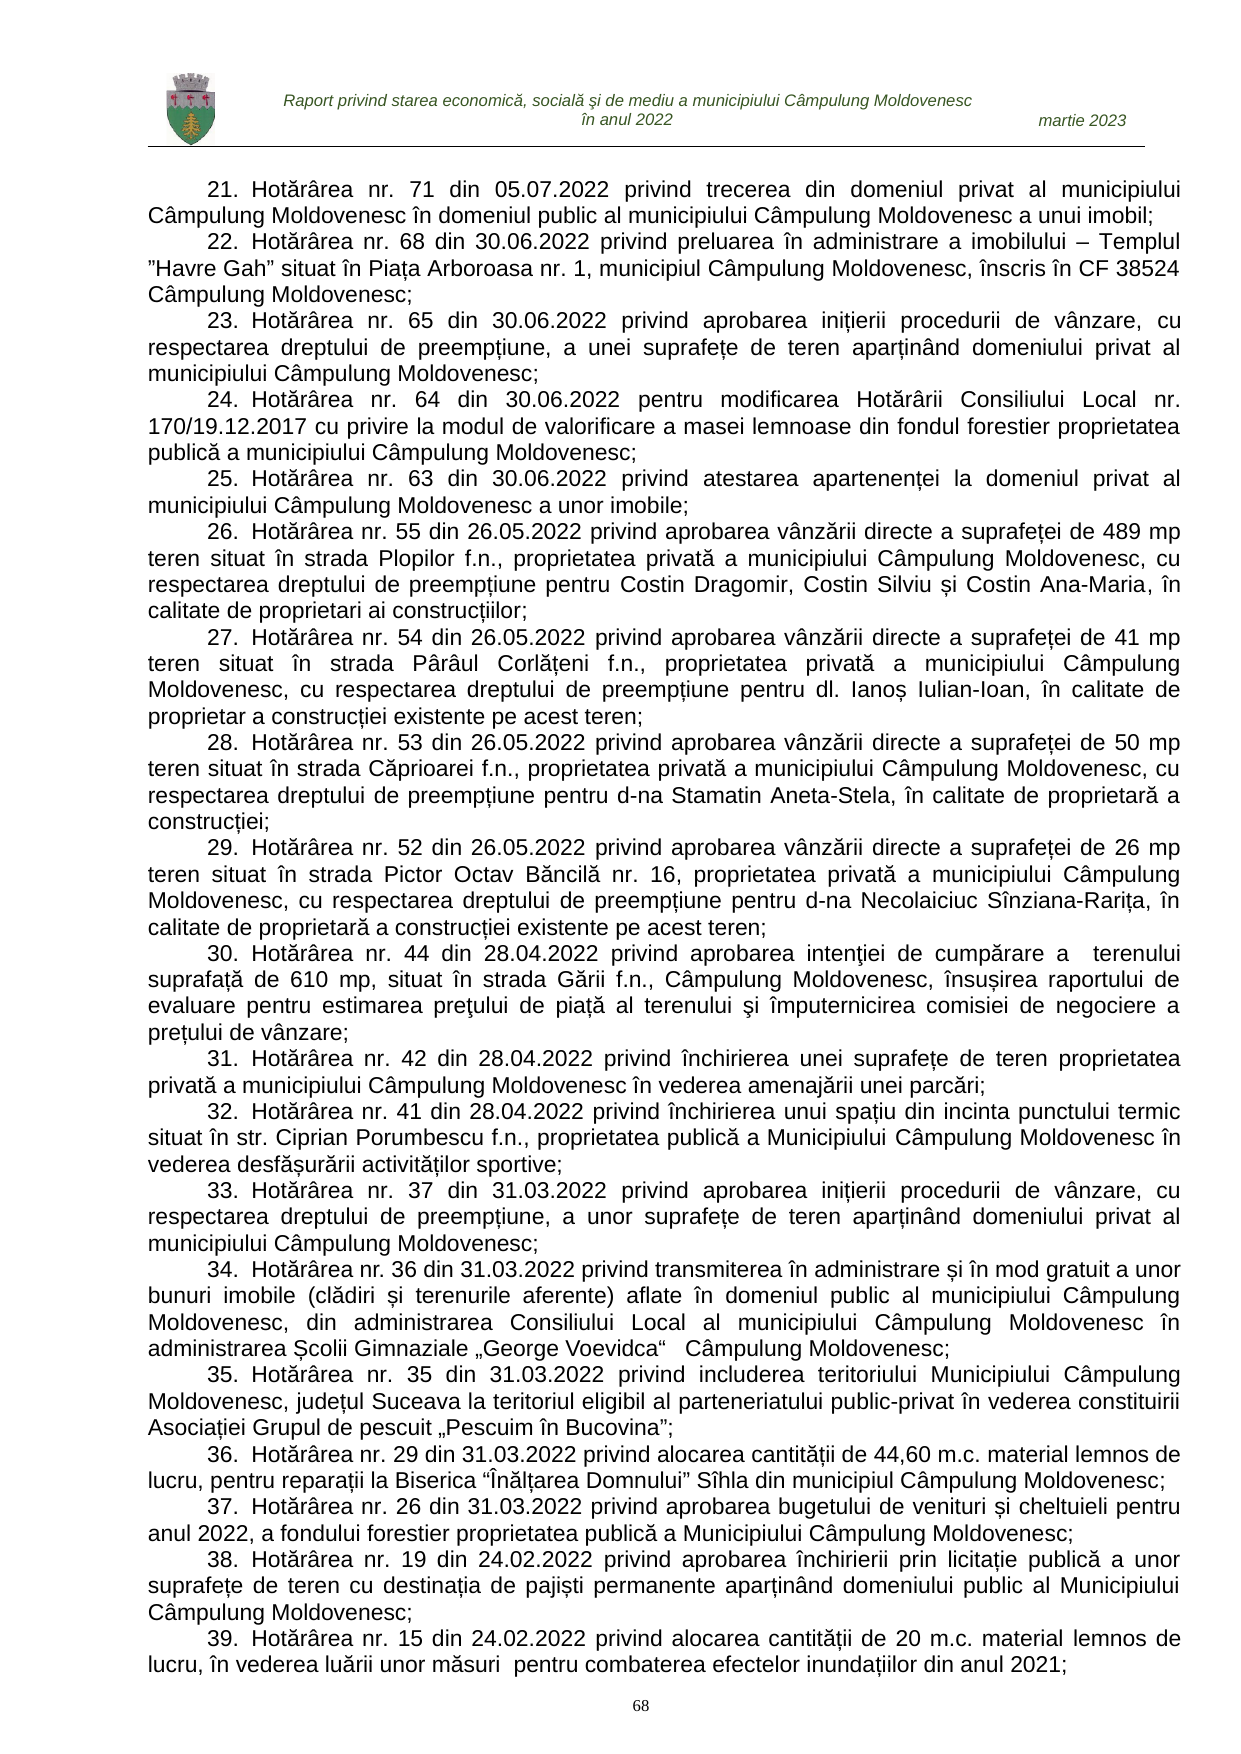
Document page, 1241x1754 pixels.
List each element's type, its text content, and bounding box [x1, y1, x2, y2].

list Hotărârea nr. 36 din 31.03.2022 privind transmiterea în administrare și în mod gratuit a unor bunuri imobile (clădiri și terenurile aferente) aflate în domeniul public al municipiului Câmpulung Moldovenesc, din administrarea Consiliului Local al municipiului Câmpulung Moldovenesc în administrarea Școlii Gimnaziale „George Voevidca“ Câmpulung Moldovenesc; [148, 1256, 1181, 1361]
list Hotărârea nr. 37 din 31.03.2022 privind aprobarea inițierii procedurii de vânzare, cu respectarea dreptului de preempțiune, a unor suprafețe de teren aparținând domeniului privat al municipiului Câmpulung Moldovenesc; [148, 1177, 1181, 1256]
list Hotărârea nr. 42 din 28.04.2022 privind închirierea unei suprafețe de teren proprietatea privată a municipiului Câmpulung Moldovenesc în vederea amenajării unei parcări; [148, 1045, 1181, 1098]
list Hotărârea nr. 64 din 30.06.2022 pentru modificarea Hotărârii Consiliului Local nr. 170/19.12.2017 cu privire la modul de valorificare a masei lemnoase din fondul forestier proprietatea publică a municipiului Câmpulung Moldovenesc; [148, 386, 1181, 465]
list Hotărârea nr. 52 din 26.05.2022 privind aprobarea vânzării directe a suprafeței de 26 mp teren situat în strada Pictor Octav Băncilă nr. 16, proprietatea privată a municipiului Câmpulung Moldovenesc, cu respectarea dreptului de preempțiune pentru d-na Necolaiciuc Sînziana-Rarița, în calitate de proprietară a construcției existente pe acest teren; [148, 834, 1181, 940]
list Hotărârea nr. 26 din 31.03.2022 privind aprobarea bugetului de venituri și cheltuieli pentru anul 2022, a fondului forestier proprietatea publică a Municipiului Câmpulung Moldovenesc; [148, 1493, 1181, 1546]
list Hotărârea nr. 44 din 28.04.2022 privind aprobarea intenţiei de cumpărare a terenului suprafață de 610 mp, situat în strada Gării f.n., Câmpulung Moldovenesc, însușirea raportului de evaluare pentru estimarea preţului de piață al terenului şi împuternicirea comisiei de negociere a prețului de vânzare; [148, 940, 1181, 1045]
list Hotărârea nr. 35 din 31.03.2022 privind includerea teritoriului Municipiului Câmpulung Moldovenesc, județul Suceava la teritoriul eligibil al parteneriatului public-privat în vederea constituirii Asociației Grupul de pescuit „Pescuim în Bucovina”; [148, 1361, 1181, 1441]
list Hotărârea nr. 65 din 30.06.2022 privind aprobarea inițierii procedurii de vânzare, cu respectarea dreptului de preempțiune, a unei suprafețe de teren aparținând domeniului privat al municipiului Câmpulung Moldovenesc; [148, 307, 1181, 386]
list Hotărârea nr. 29 din 31.03.2022 privind alocarea cantității de 44,60 m.c. material lemnos de lucru, pentru reparații la Biserica “Înălțarea Domnului” Sîhla din municipiul Câmpulung Moldovenesc; [148, 1441, 1181, 1493]
list Hotărârea nr. 54 din 26.05.2022 privind aprobarea vânzării directe a suprafeței de 41 mp teren situat în strada Pârâul Corlățeni f.n., proprietatea privată a municipiului Câmpulung Moldovenesc, cu respectarea dreptului de preempțiune pentru dl. Ianoș Iulian-Ioan, în calitate de proprietar a construcției existente pe acest teren; [148, 623, 1181, 729]
list Hotărârea nr. 63 din 30.06.2022 privind atestarea apartenenței la domeniul privat al municipiului Câmpulung Moldovenesc a unor imobile; [148, 465, 1181, 518]
list Hotărârea nr. 41 din 28.04.2022 privind închirierea unui spațiu din incinta punctului termic situat în str. Ciprian Porumbescu f.n., proprietatea publică a Municipiului Câmpulung Moldovenesc în vederea desfășurării activităților sportive; [148, 1098, 1181, 1177]
list Hotărârea nr. 53 din 26.05.2022 privind aprobarea vânzării directe a suprafeței de 50 mp teren situat în strada Căprioarei f.n., proprietatea privată a municipiului Câmpulung Moldovenesc, cu respectarea dreptului de preempțiune pentru d-na Stamatin Aneta-Stela, în calitate de proprietară a construcției; [148, 729, 1181, 834]
list Hotărârea nr. 68 din 30.06.2022 privind preluarea în administrare a imobilului – Templul ”Havre Gah” situat în Piața Arboroasa nr. 1, municipiul Câmpulung Moldovenesc, înscris în CF 38524 Câmpulung Moldovenesc; [148, 228, 1181, 307]
list Hotărârea nr. 55 din 26.05.2022 privind aprobarea vânzării directe a suprafeței de 489 mp teren situat în strada Plopilor f.n., proprietatea privată a municipiului Câmpulung Moldovenesc, cu respectarea dreptului de preempțiune pentru Costin Dragomir, Costin Silviu și Costin Ana-Maria, în calitate de proprietari ai construcțiilor; [148, 518, 1181, 623]
list Hotărârea nr. 19 din 24.02.2022 privind aprobarea închirierii prin licitație publică a unor suprafețe de teren cu destinația de pajiști permanente aparținând domeniului public al Municipiului Câmpulung Moldovenesc; [148, 1546, 1181, 1625]
list Hotărârea nr. 15 din 24.02.2022 privind alocarea cantității de 20 m.c. material lemnos de lucru, în vederea luării unor măsuri pentru combaterea efectelor inundațiilor din anul 2021; [148, 1625, 1181, 1678]
list Hotărârea nr. 71 din 05.07.2022 privind trecerea din domeniul privat al municipiului Câmpulung Moldovenesc în domeniul public al municipiului Câmpulung Moldovenesc a unui imobil; [148, 176, 1181, 228]
